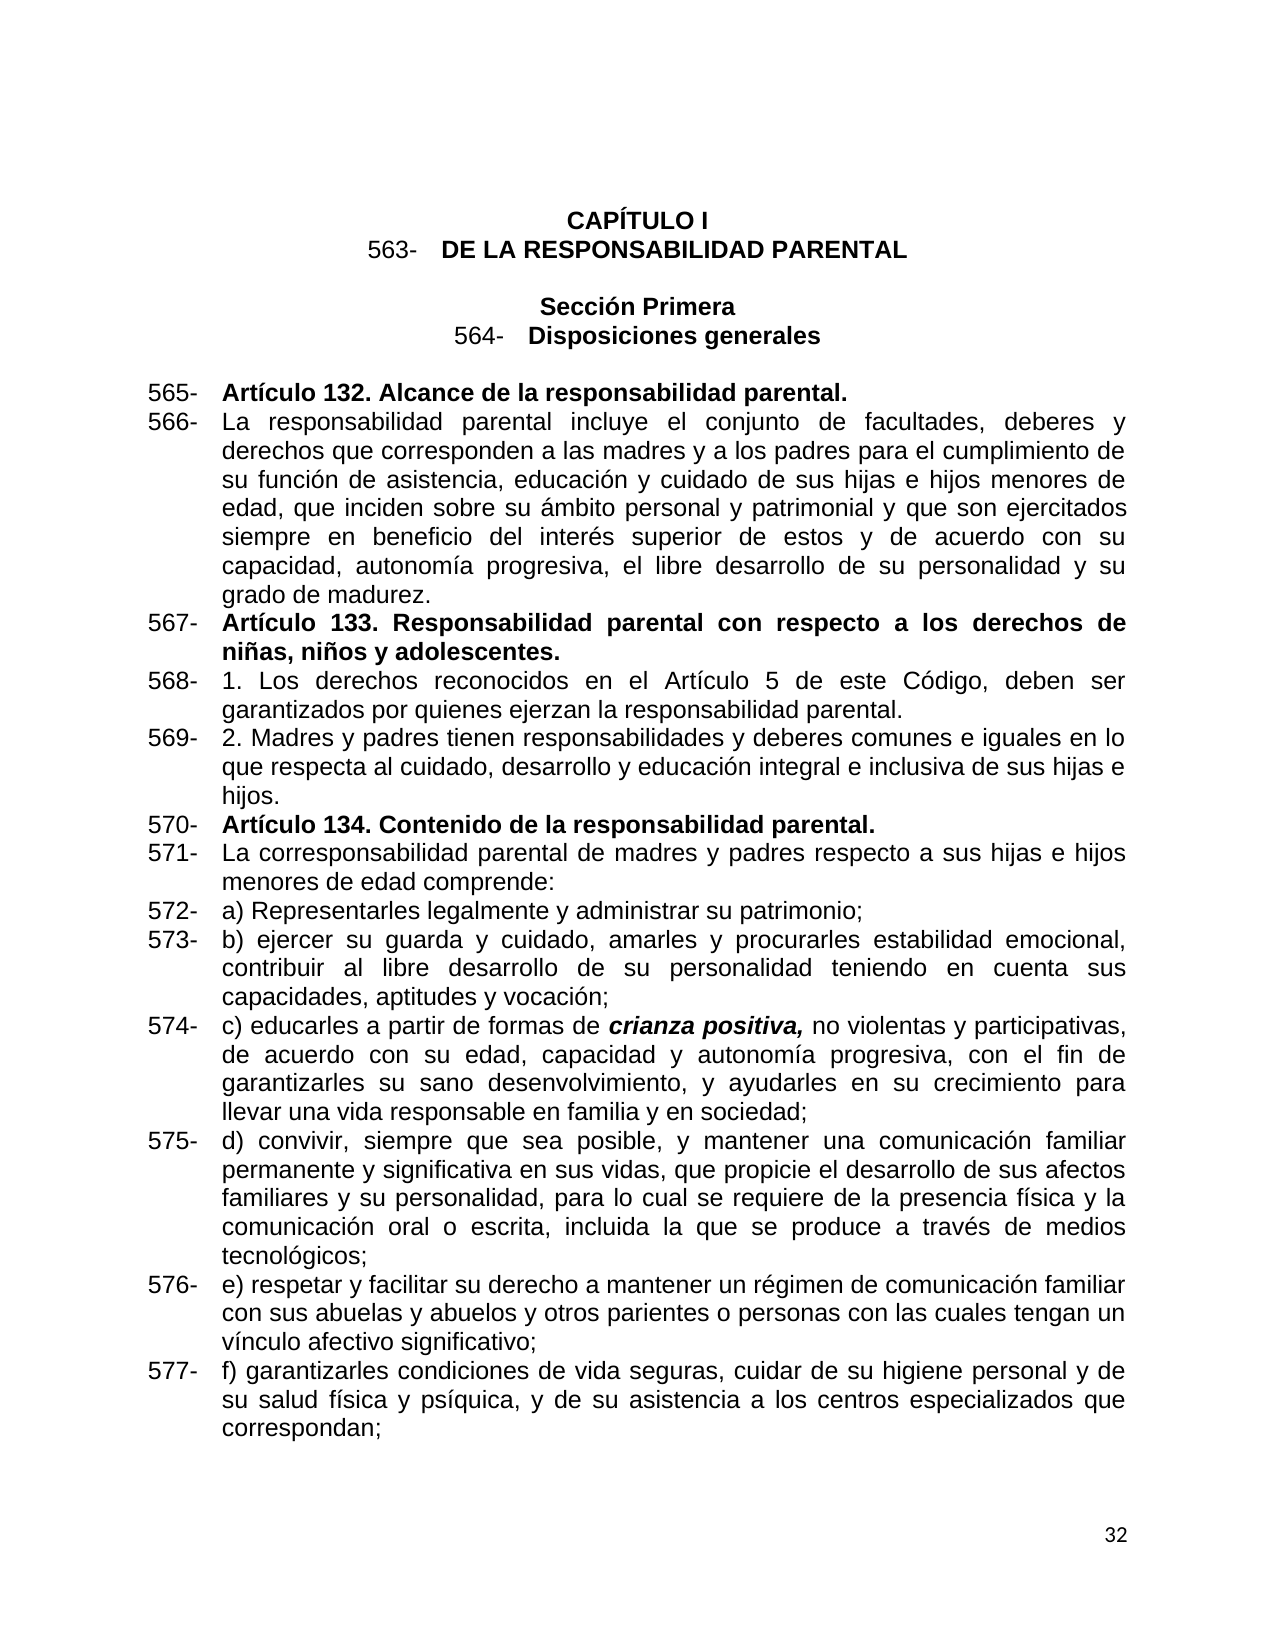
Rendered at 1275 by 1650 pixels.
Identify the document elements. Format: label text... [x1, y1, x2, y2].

list c) educarles a partir de formas de crianza positiva, no violentas y participativas, de acuerdo con su edad, capacidad y autonomía progresiva, con el fin de garantizarles su sano desenvolvimiento, y ayudarles en su crecimiento para llevar una vida responsable en familia y en sociedad; [148, 1011, 1127, 1126]
list 2. Madres y padres tienen responsabilidades y deberes comunes e iguales en lo que respecta al cuidado, desarrollo y educación integral e inclusiva de sus hijas e hijos. [148, 723, 1127, 810]
list La responsabilidad parental incluye el conjunto de facultades, deberes y derechos que corresponden a las madres y a los padres para el cumplimiento de su función de asistencia, educación y cuidado de sus hijas e hijos menores de edad, que inciden sobre su ámbito personal y patrimonial y que son ejercitados siempre en beneficio del interés superior de estos y de acuerdo con su capacidad, autonomía progresiva, el libre desarrollo de su personalidad y su grado de madurez. [148, 407, 1127, 608]
list 1. Los derechos reconocidos en el Artículo 5 de este Código, deben ser garantizados por quienes ejerzan la responsabilidad parental. [148, 666, 1127, 723]
list Disposiciones generales [148, 321, 1127, 350]
list d) convivir, siempre que sea posible, y mantener una comunicación familiar permanente y significativa en sus vidas, que propicie el desarrollo de sus afectos familiares y su personalidad, para lo cual se requiere de la presencia física y la comunicación oral o escrita, incluida la que se produce a través de medios tecnológicos; [148, 1126, 1127, 1270]
text Sección Primera [148, 292, 1127, 321]
list Artículo 133. Responsabilidad parental con respecto a los derechos de niñas, niños y adolescentes. [148, 608, 1127, 666]
list a) Representarles legalmente y administrar su patrimonio; [148, 896, 1127, 925]
list e) respetar y facilitar su derecho a mantener un régimen de comunicación familiar con sus abuelas y abuelos y otros parientes o personas con las cuales tengan un vínculo afectivo significativo; [148, 1270, 1127, 1356]
text CAPÍTULO I [148, 206, 1127, 235]
list f) garantizarles condiciones de vida seguras, cuidar de su higiene personal y de su salud física y psíquica, y de su asistencia a los centros especializados que correspondan; [148, 1356, 1127, 1442]
list b) ejercer su guarda y cuidado, amarles y procurarles estabilidad emocional, contribuir al libre desarrollo de su personalidad teniendo en cuenta sus capacidades, aptitudes y vocación; [148, 925, 1127, 1011]
list La corresponsabilidad parental de madres y padres respecto a sus hijas e hijos menores de edad comprende: [148, 838, 1127, 896]
list Artículo 132. Alcance de la responsabilidad parental. [148, 378, 1127, 407]
list DE LA RESPONSABILIDAD PARENTAL [148, 235, 1127, 263]
list Artículo 134. Contenido de la responsabilidad parental. [148, 810, 1127, 838]
